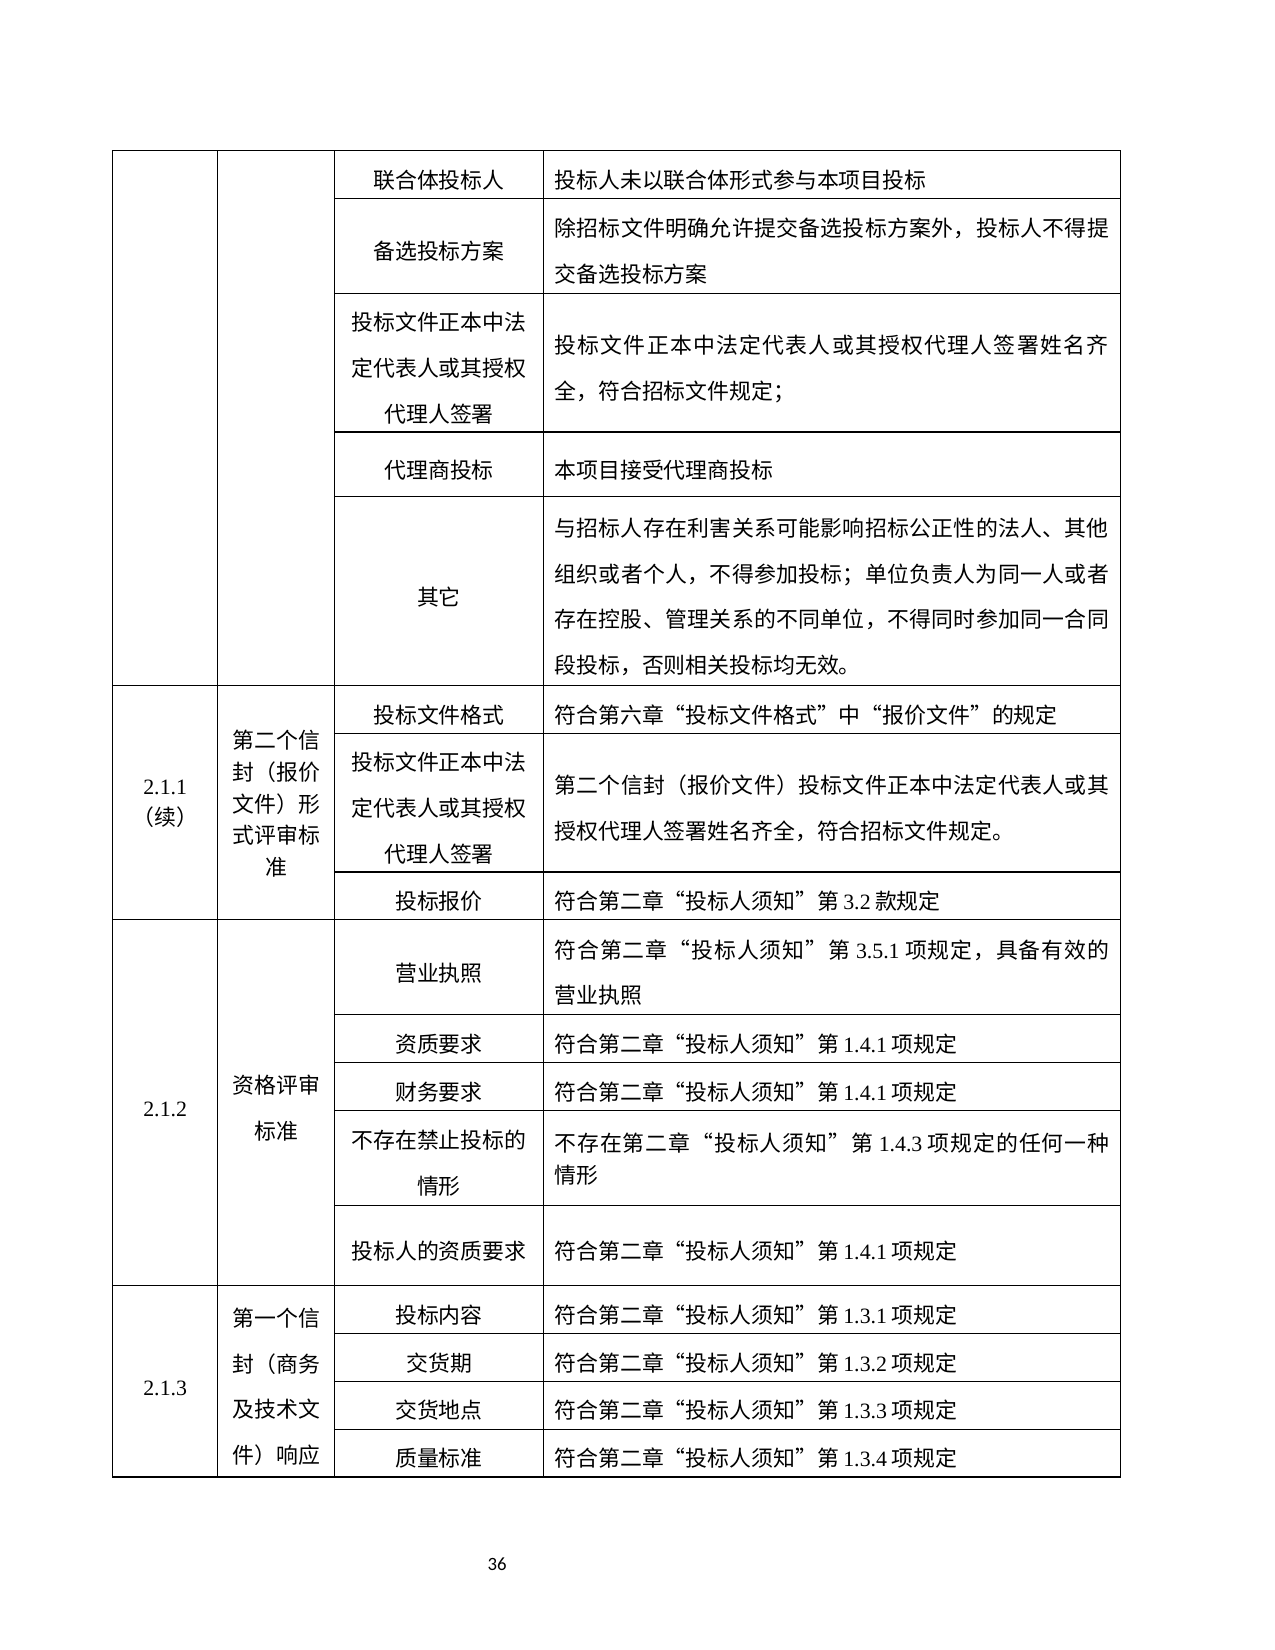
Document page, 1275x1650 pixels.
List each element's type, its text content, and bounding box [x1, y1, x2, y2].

table_cell 投标人的资质要求 [335, 1206, 543, 1285]
table_cell 投标文件正本中法定代表人或其授权代理人签署姓名齐全，符合招标文件规定； [544, 294, 1120, 431]
table_cell 第二个信封（报价文件）投标文件正本中法定代表人或其授权代理人签署姓名齐全，符合招标文件规定。 [544, 734, 1120, 871]
table_cell 投标文件正本中法定代表人或其授权代理人签署 [335, 294, 543, 431]
table_cell 交货期 [335, 1334, 543, 1381]
table_cell 符合第二章“投标人须知”第1.4.1项规定 [544, 1015, 1120, 1062]
table_cell 质量标准 [335, 1430, 543, 1476]
table_cell 2.1.3 [113, 1286, 217, 1476]
table_cell 符合第二章“投标人须知”第3.5.1项规定，具备有效的营业执照 [544, 920, 1120, 1014]
table_cell 资质要求 [335, 1015, 543, 1062]
table_cell 符合第二章“投标人须知”第3.2款规定 [544, 873, 1120, 919]
table_cell 财务要求 [335, 1063, 543, 1110]
table_cell 不存在第二章“投标人须知”第1.4.3项规定的任何一种情形 [544, 1111, 1120, 1205]
table_cell 符合第二章“投标人须知”第1.3.1项规定 [544, 1286, 1120, 1333]
table_cell 2.1.1 （续） [113, 686, 217, 919]
table_cell 投标文件格式 [335, 686, 543, 733]
table_cell 投标内容 [335, 1286, 543, 1333]
table_cell 除招标文件明确允许提交备选投标方案外，投标人不得提交备选投标方案 [544, 199, 1120, 293]
table_cell 符合第二章“投标人须知”第1.4.1项规定 [544, 1063, 1120, 1110]
table_cell 不存在禁止投标的情形 [335, 1111, 543, 1205]
table_cell 符合第二章“投标人须知”第1.3.3项规定 [544, 1382, 1120, 1428]
table_cell 本项目接受代理商投标 [544, 433, 1120, 496]
table_cell 资格评审标准 [218, 920, 334, 1285]
table_cell 第二个信封（报价文件）形式评审标准 [218, 686, 334, 919]
table_cell 其它 [335, 497, 543, 685]
table_cell 备选投标方案 [335, 199, 543, 293]
table_cell 2.1.2 [113, 920, 217, 1285]
table_cell 投标人未以联合体形式参与本项目投标 [544, 151, 1120, 198]
table_cell 符合第二章“投标人须知”第1.3.2项规定 [544, 1334, 1120, 1381]
table_cell 联合体投标人 [335, 151, 543, 198]
table_cell 符合第二章“投标人须知”第1.3.4项规定 [544, 1430, 1120, 1476]
table_cell 投标文件正本中法定代表人或其授权代理人签署 [335, 734, 543, 871]
table_cell 交货地点 [335, 1382, 543, 1428]
table_cell 符合第六章“投标文件格式”中“报价文件”的规定 [544, 686, 1120, 733]
table_cell 代理商投标 [335, 433, 543, 496]
table_cell 第一个信封（商务及技术文件）响应性评审标准 [218, 1286, 334, 1476]
table_cell 营业执照 [335, 920, 543, 1014]
table_cell 符合第二章“投标人须知”第1.4.1项规定 [544, 1206, 1120, 1285]
table_cell 投标报价 [335, 873, 543, 919]
table_cell 与招标人存在利害关系可能影响招标公正性的法人、其他组织或者个人，不得参加投标；单位负责人为同一人或者存在控股、管理关系的不同单位，不得同时参加同一合同段投标，否则相关投标均无效。 [544, 497, 1120, 685]
